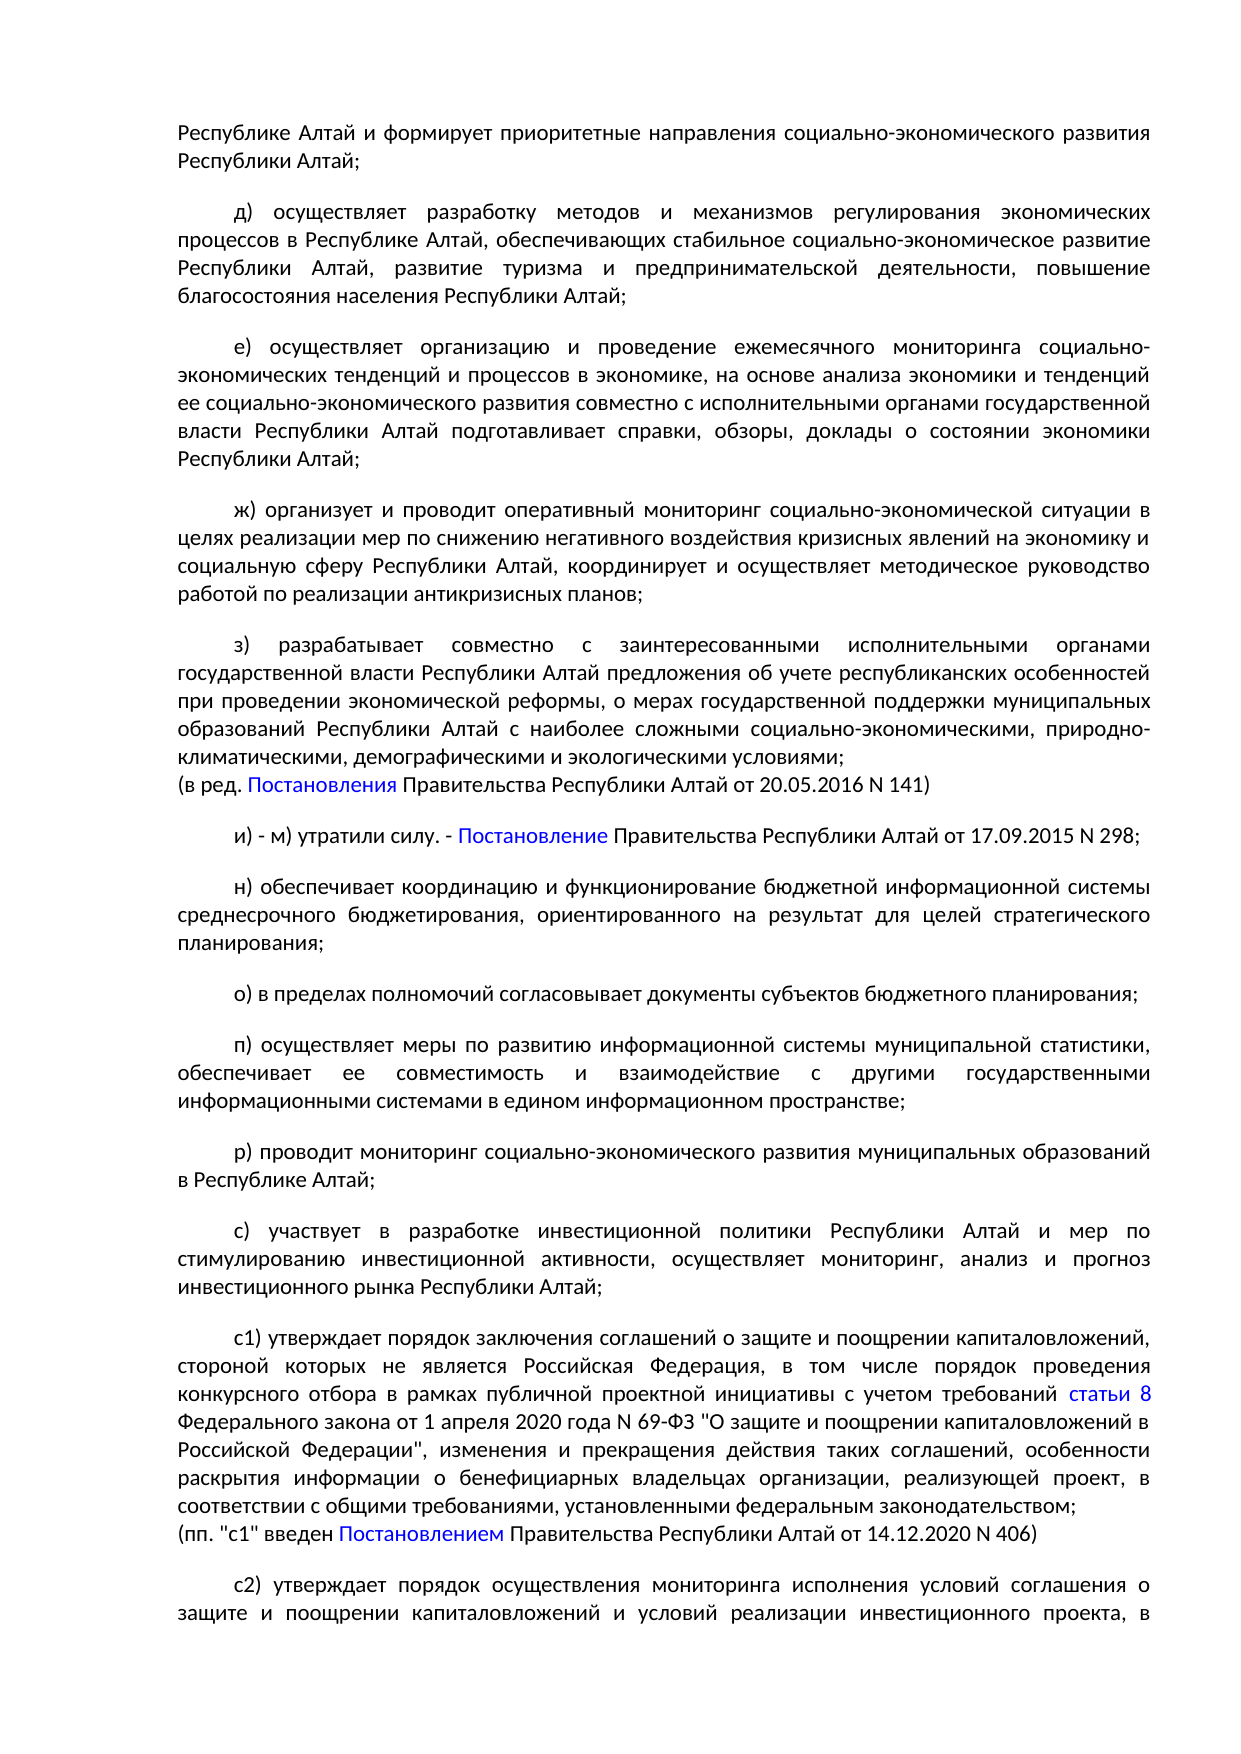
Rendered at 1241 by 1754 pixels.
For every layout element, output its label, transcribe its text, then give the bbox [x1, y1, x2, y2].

text з) разрабатывает совместно с заинтересованными исполнительными органами государственной власти Республики Алтай предложения об учете республиканских особенностей при проведении экономической реформы, о мерах государственной поддержки муниципальных образований Республики Алтай с наиболее сложными социально-экономическими, природно-климатическими, демографическими и экологическими условиями; [177, 630, 1152, 770]
text н) обеспечивает координацию и функционирование бюджетной информационной системы среднесрочного бюджетирования, ориентированного на результат для целей стратегического планирования; [177, 872, 1152, 956]
text п) осуществляет меры по развитию информационной системы муниципальной статистики, обеспечивает ее совместимость и взаимодействие с другими государственными информационными системами в едином информационном пространстве; [177, 1030, 1152, 1114]
text с) участвует в разработке инвестиционной политики Республики Алтай и мер по стимулированию инвестиционной активности, осуществляет мониторинг, анализ и прогноз инвестиционного рынка Республики Алтай; [177, 1216, 1152, 1300]
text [177, 1570, 1152, 1626]
text с1) утверждает порядок заключения соглашений о защите и поощрении капиталовложений, стороной которых не является Российская Федерация, в том числе порядок проведения конкурсного отбора в рамках публичной проектной инициативы с учетом требований статьи 8 Федерального закона от 1 апреля 2020 года N 69-ФЗ "О защите и поощрении капиталовложений в Российской Федерации", изменения и прекращения действия таких соглашений, особенности раскрытия информации о бенефициарных владельцах организации, реализующей проект, в соответствии с общими требованиями, установленными федеральным законодательством; [177, 1323, 1152, 1519]
text о) в пределах полномочий согласовывает документы субъектов бюджетного планирования; [177, 979, 1152, 1007]
text е) осуществляет организацию и проведение ежемесячного мониторинга социально-экономических тенденций и процессов в экономике, на основе анализа экономики и тенденций ее социально-экономического развития совместно с исполнительными органами государственной власти Республики Алтай подготавливает справки, обзоры, доклады о состоянии экономики Республики Алтай; [177, 332, 1152, 472]
text д) осуществляет разработку методов и механизмов регулирования экономических процессов в Республике Алтай, обеспечивающих стабильное социально-экономическое развитие Республики Алтай, развитие туризма и предпринимательской деятельности, повышение благосостояния населения Республики Алтай; [177, 197, 1152, 309]
text (пп. "с1" введен Постановлением Правительства Республики Алтай от 14.12.2020 N 406) [177, 1519, 1152, 1547]
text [177, 118, 1152, 174]
text ж) организует и проводит оперативный мониторинг социально-экономической ситуации в целях реализации мер по снижению негативного воздействия кризисных явлений на экономику и социальную сферу Республики Алтай, координирует и осуществляет методическое руководство работой по реализации антикризисных планов; [177, 495, 1152, 607]
text и) - м) утратили силу. - Постановление Правительства Республики Алтай от 17.09.2015 N 298; [177, 821, 1152, 849]
text (в ред. Постановления Правительства Республики Алтай от 20.05.2016 N 141) [177, 770, 1152, 798]
text р) проводит мониторинг социально-экономического развития муниципальных образований в Республике Алтай; [177, 1137, 1152, 1193]
